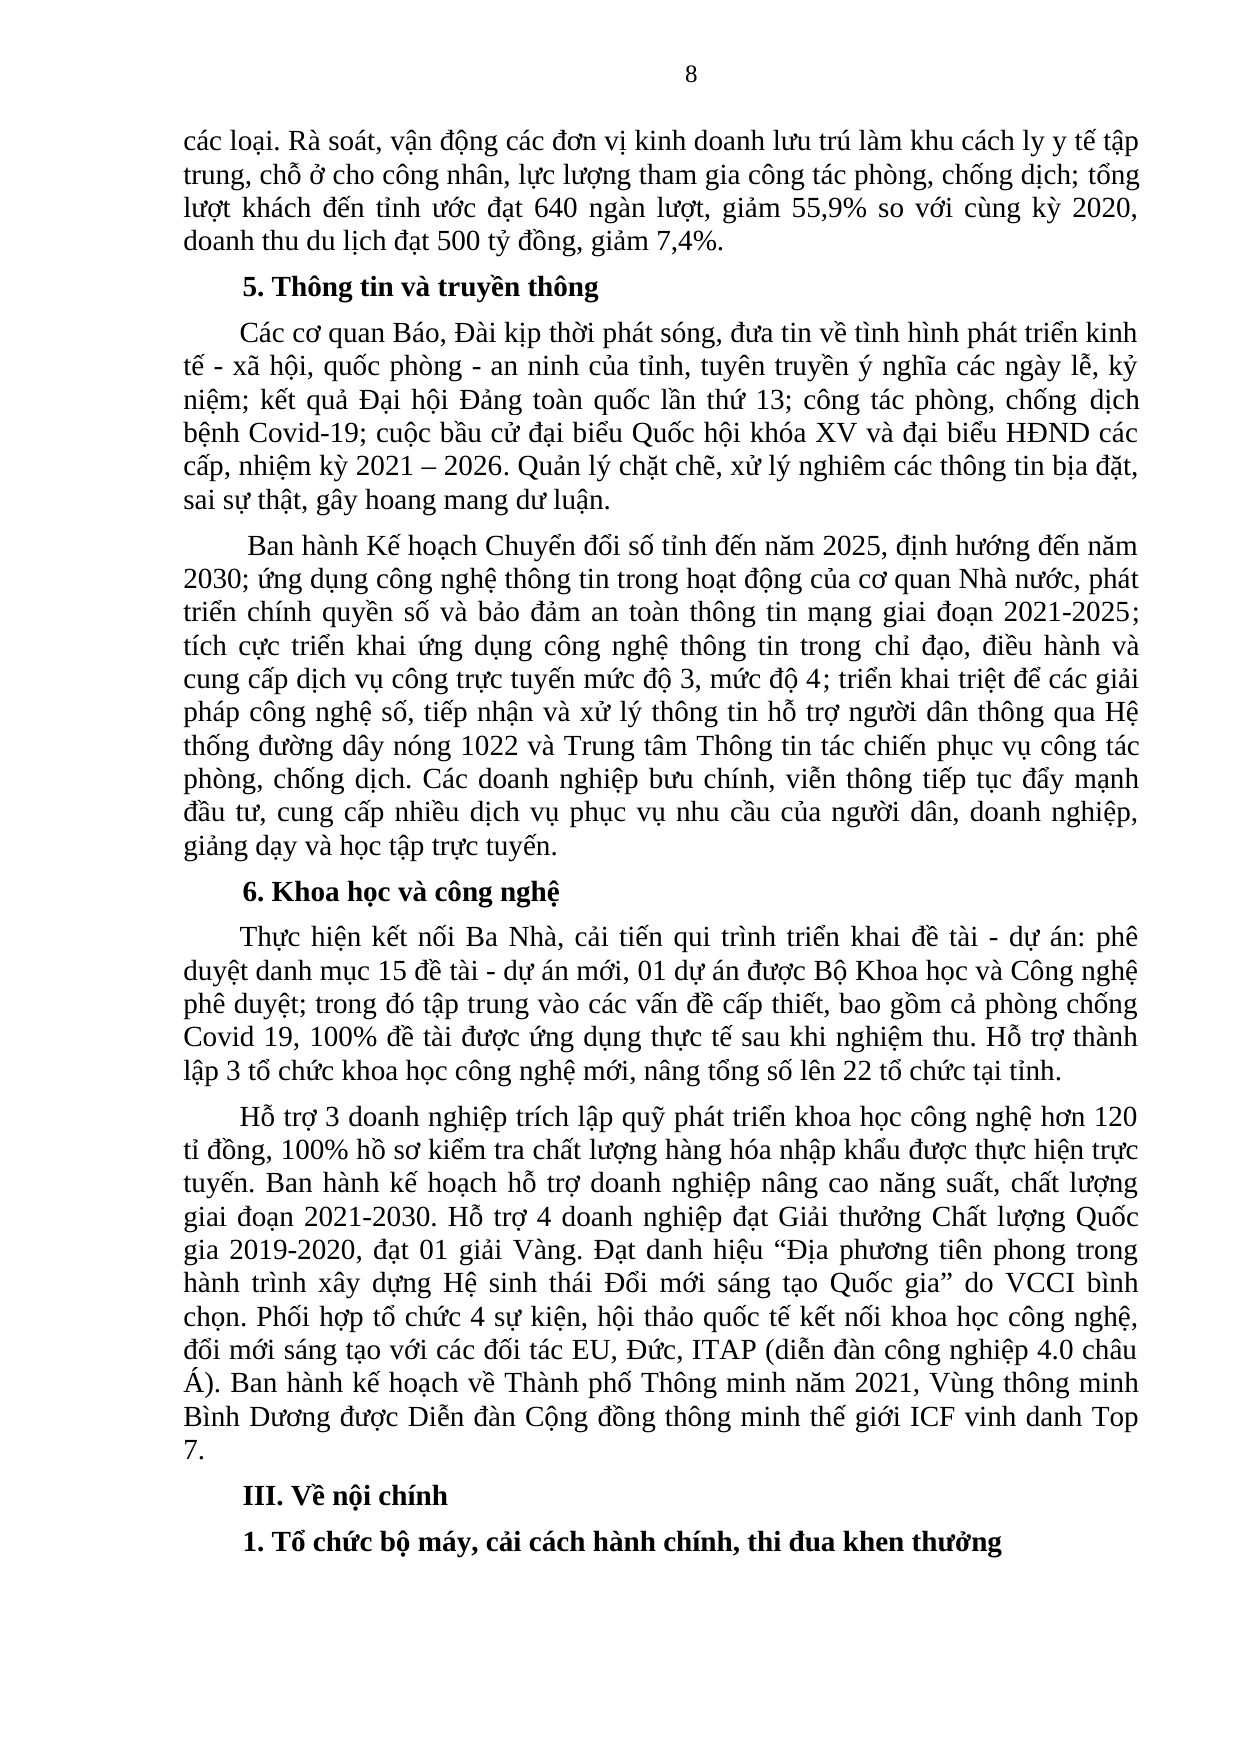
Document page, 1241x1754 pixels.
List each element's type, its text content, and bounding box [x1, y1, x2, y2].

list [183, 124, 1140, 257]
text 5. Thông tin và truyền thông [183, 270, 1140, 303]
text Thực hiện kết nối Ba Nhà, cải tiến qui trình triển khai đề tài - dự án: phê duyệt danh mục 15 đề tài - dự án mới, 01 dự án được Bộ Khoa học và Công nghệ phê duyệt; trong đó tập trung vào các vấn đề cấp thiết, bao gồm cả phòng chống Covid 19, 100% đề tài được ứng dụng thực tế sau khi nghiệm thu. Hỗ trợ thành lập 3 tổ chức khoa học công nghệ mới, nâng tổng số lên 22 tổ chức tại tỉnh. [183, 920, 1140, 1087]
text III. Về nội chính [183, 1478, 1140, 1512]
text 6. Khoa học và công nghệ [183, 874, 1140, 908]
text Hỗ trợ 3 doanh nghiệp trích lập quỹ phát triển khoa học công nghệ hơn 120 tỉ đồng, 100% hồ sơ kiểm tra chất lượng hàng hóa nhập khẩu được thực hiện trực tuyến. Ban hành kế hoạch hỗ trợ doanh nghiệp nâng cao năng suất, chất lượng giai đoạn 2021-2030. Hỗ trợ 4 doanh nghiệp đạt Giải thưởng Chất lượng Quốc gia 2019-2020, đạt 01 giải Vàng. Đạt danh hiệu “Địa phương tiên phong trong hành trình xây dựng Hệ sinh thái Đổi mới sáng tạo Quốc gia” do VCCI bình chọn. Phối hợp tổ chức 4 sự kiện, hội thảo quốc tế kết nối khoa học công nghệ, đổi mới sáng tạo với các đối tác EU, Đức, ITAP (diễn đàn công nghiệp 4.0 châu Á). Ban hành kế hoạch về Thành phố Thông minh năm 2021, Vùng thông minh Bình Dương được Diễn đàn Cộng đồng thông minh thế giới ICF vinh danh Top 7. [183, 1099, 1140, 1466]
text Ban hành Kế hoạch Chuyển đổi số tỉnh đến năm 2025, định hướng đến năm 2030; ứng dụng công nghệ thông tin trong hoạt động của cơ quan Nhà nước, phát triển chính quyền số và bảo đảm an toàn thông tin mạng giai đoạn 2021-2025; tích cực triển khai ứng dụng công nghệ thông tin trong chỉ đạo, điều hành và cung cấp dịch vụ công trực tuyến mức độ 3, mức độ 4; triển khai triệt để các giải pháp công nghệ số, tiếp nhận và xử lý thông tin hỗ trợ người dân thông qua Hệ thống đường dây nóng 1022 và Trung tâm Thông tin tác chiến phục vụ công tác phòng, chống dịch. Các doanh nghiệp bưu chính, viễn thông tiếp tục đẩy mạnh đầu tư, cung cấp nhiều dịch vụ phục vụ nhu cầu của người dân, doanh nghiệp, giảng dạy và học tập trực tuyến. [183, 528, 1140, 862]
text Các cơ quan Báo, Đài kịp thời phát sóng, đưa tin về tình hình phát triển kinh tế - xã hội, quốc phòng - an ninh của tỉnh, tuyên truyền ý nghĩa các ngày lễ, kỷ niệm; kết quả Đại hội Đảng toàn quốc lần thứ 13; công tác phòng, chống dịch bệnh Covid-19; cuộc bầu cử đại biểu Quốc hội khóa XV và đại biểu HĐND các cấp, nhiệm kỳ 2021 – 2026. Quản lý chặt chẽ, xử lý nghiêm các thông tin bịa đặt, sai sự thật, gây hoang mang dư luận. [183, 316, 1140, 449]
text 1. Tổ chức bộ máy, cải cách hành chính, thi đua khen thưởng [183, 1524, 1140, 1558]
text Các cơ quan Báo, Đài kịp thời phát sóng, đưa tin về tình hình phát triển kinh tế - xã hội, quốc phòng - an ninh của tỉnh, tuyên truyền ý nghĩa các ngày lễ, kỷ niệm; kết quả Đại hội Đảng toàn quốc lần thứ 13; công tác phòng, chống dịch bệnh Covid-19; cuộc bầu cử đại biểu Quốc hội khóa XV và đại biểu HĐND các cấp, nhiệm kỳ 2021 – 2026. Quản lý chặt chẽ, xử lý nghiêm các thông tin bịa đặt, sai sự thật, gây hoang mang dư luận. [183, 449, 1140, 516]
